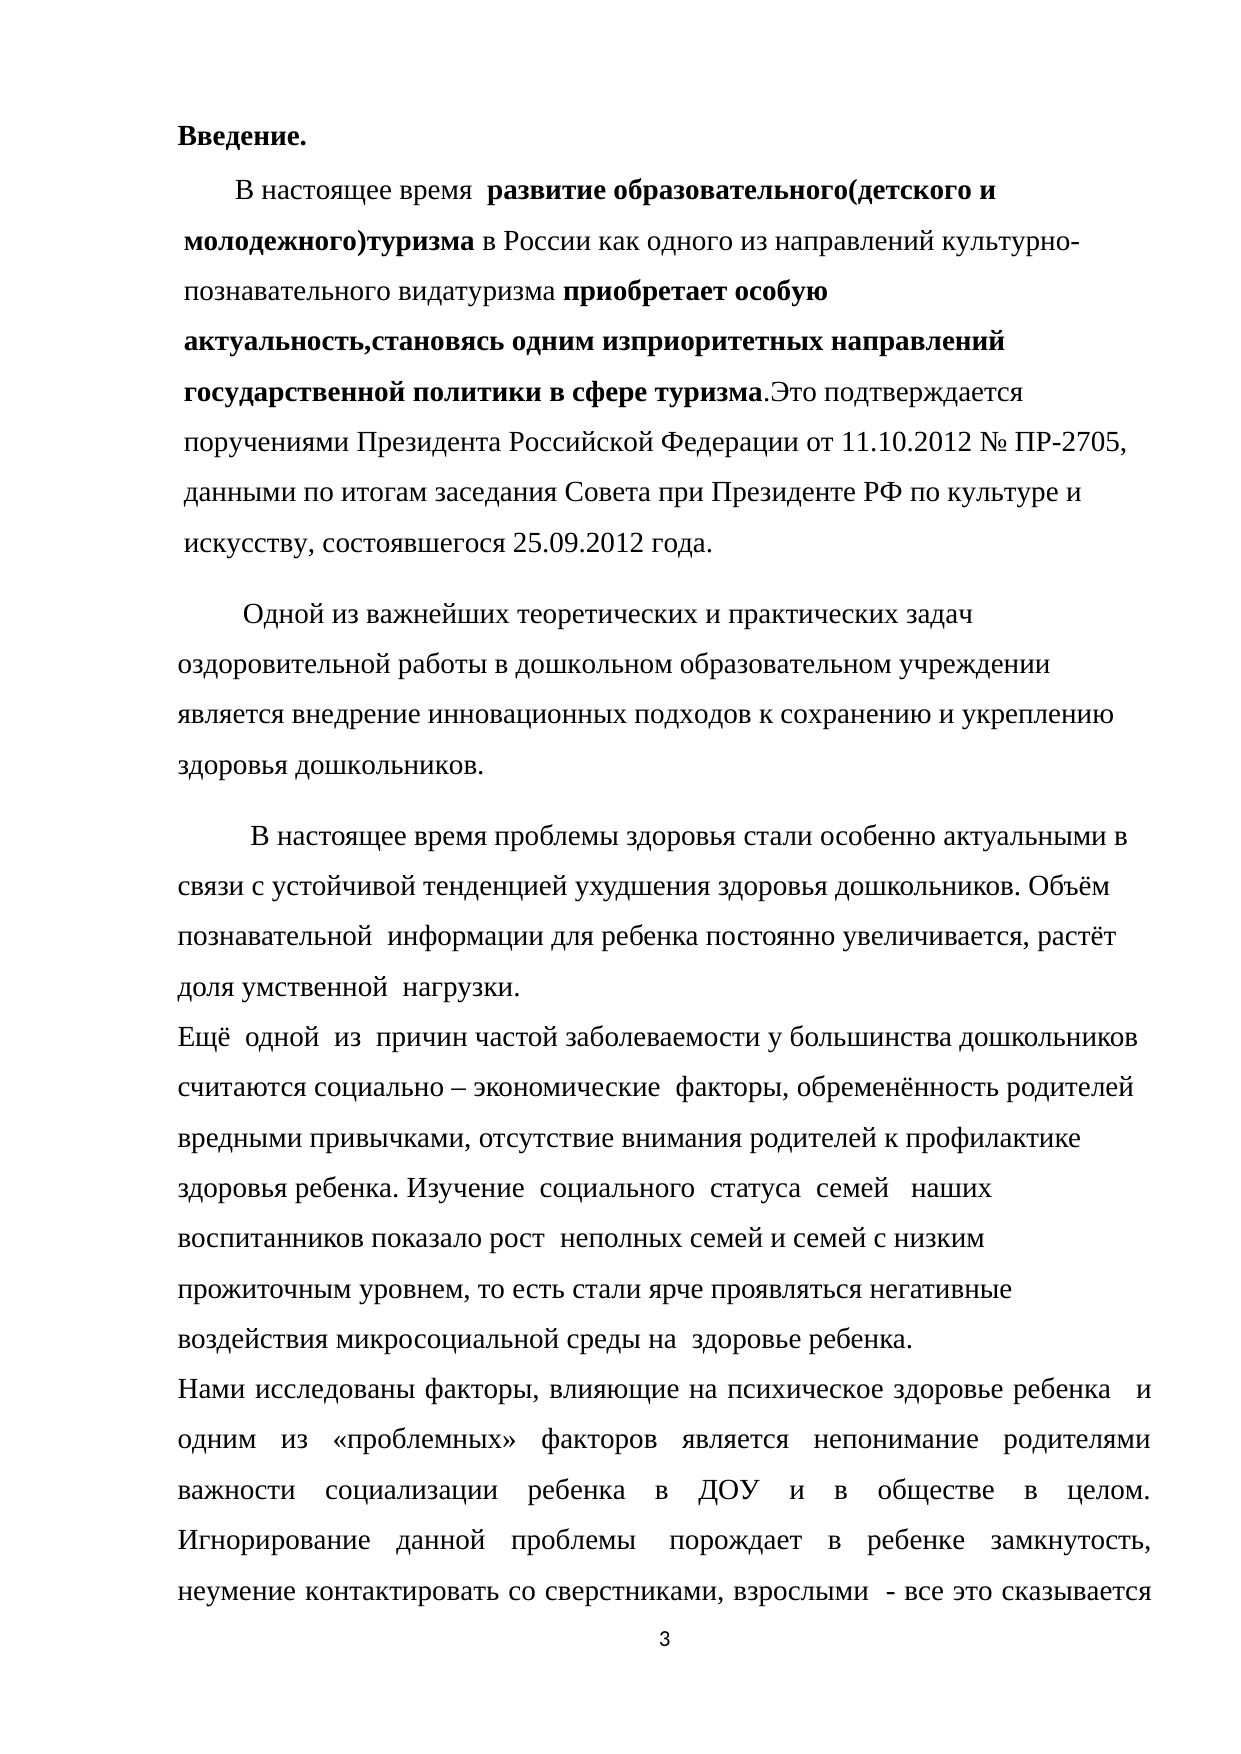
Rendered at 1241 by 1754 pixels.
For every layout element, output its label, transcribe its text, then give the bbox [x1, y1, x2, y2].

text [177, 1371, 1152, 1606]
text Ещё одной из причин частой заболеваемости у большинства дошкольников считаются социально – экономические факторы, обременённость родителей вредными привычками, отсутствие внимания родителей к профилактике здоровья ребенка. Изучение социального статуса семей наших воспитанников показало рост неполных семей и семей с низким прожиточным уровнем, то есть стали ярче проявляться негативные воздействия микросоциальной среды на здоровье ребенка. [177, 1019, 1152, 1354]
text В настоящее время развитие образовательного(детского и молодежного)туризма в России как одного из направлений культурно-познавательного видатуризма приобретает особую актуальность,становясь одним изприоритетных направлений государственной политики в сфере туризма.Это подтверждается поручениями Президента Российской Федерации от 11.10.2012 № ПР-2705, данными по итогам заседания Совета при Президенте РФ по культуре и искусству, состоявшегося 25.09.2012 года. [183, 172, 1152, 558]
text В настоящее время проблемы здоровья стали особенно актуальными в связи с устойчивой тенденцией ухудшения здоровья дошкольников. Объём познавательной информации для ребенка постоянно увеличивается, растёт доля умственной нагрузки. [177, 818, 1152, 1002]
text Одной из важнейших теоретических и практических задач оздоровительной работы в дошкольном образовательном учреждении является внедрение инновационных подходов к сохранению и укреплению здоровья дошкольников. [177, 596, 1129, 780]
text Введение. [177, 118, 1152, 152]
